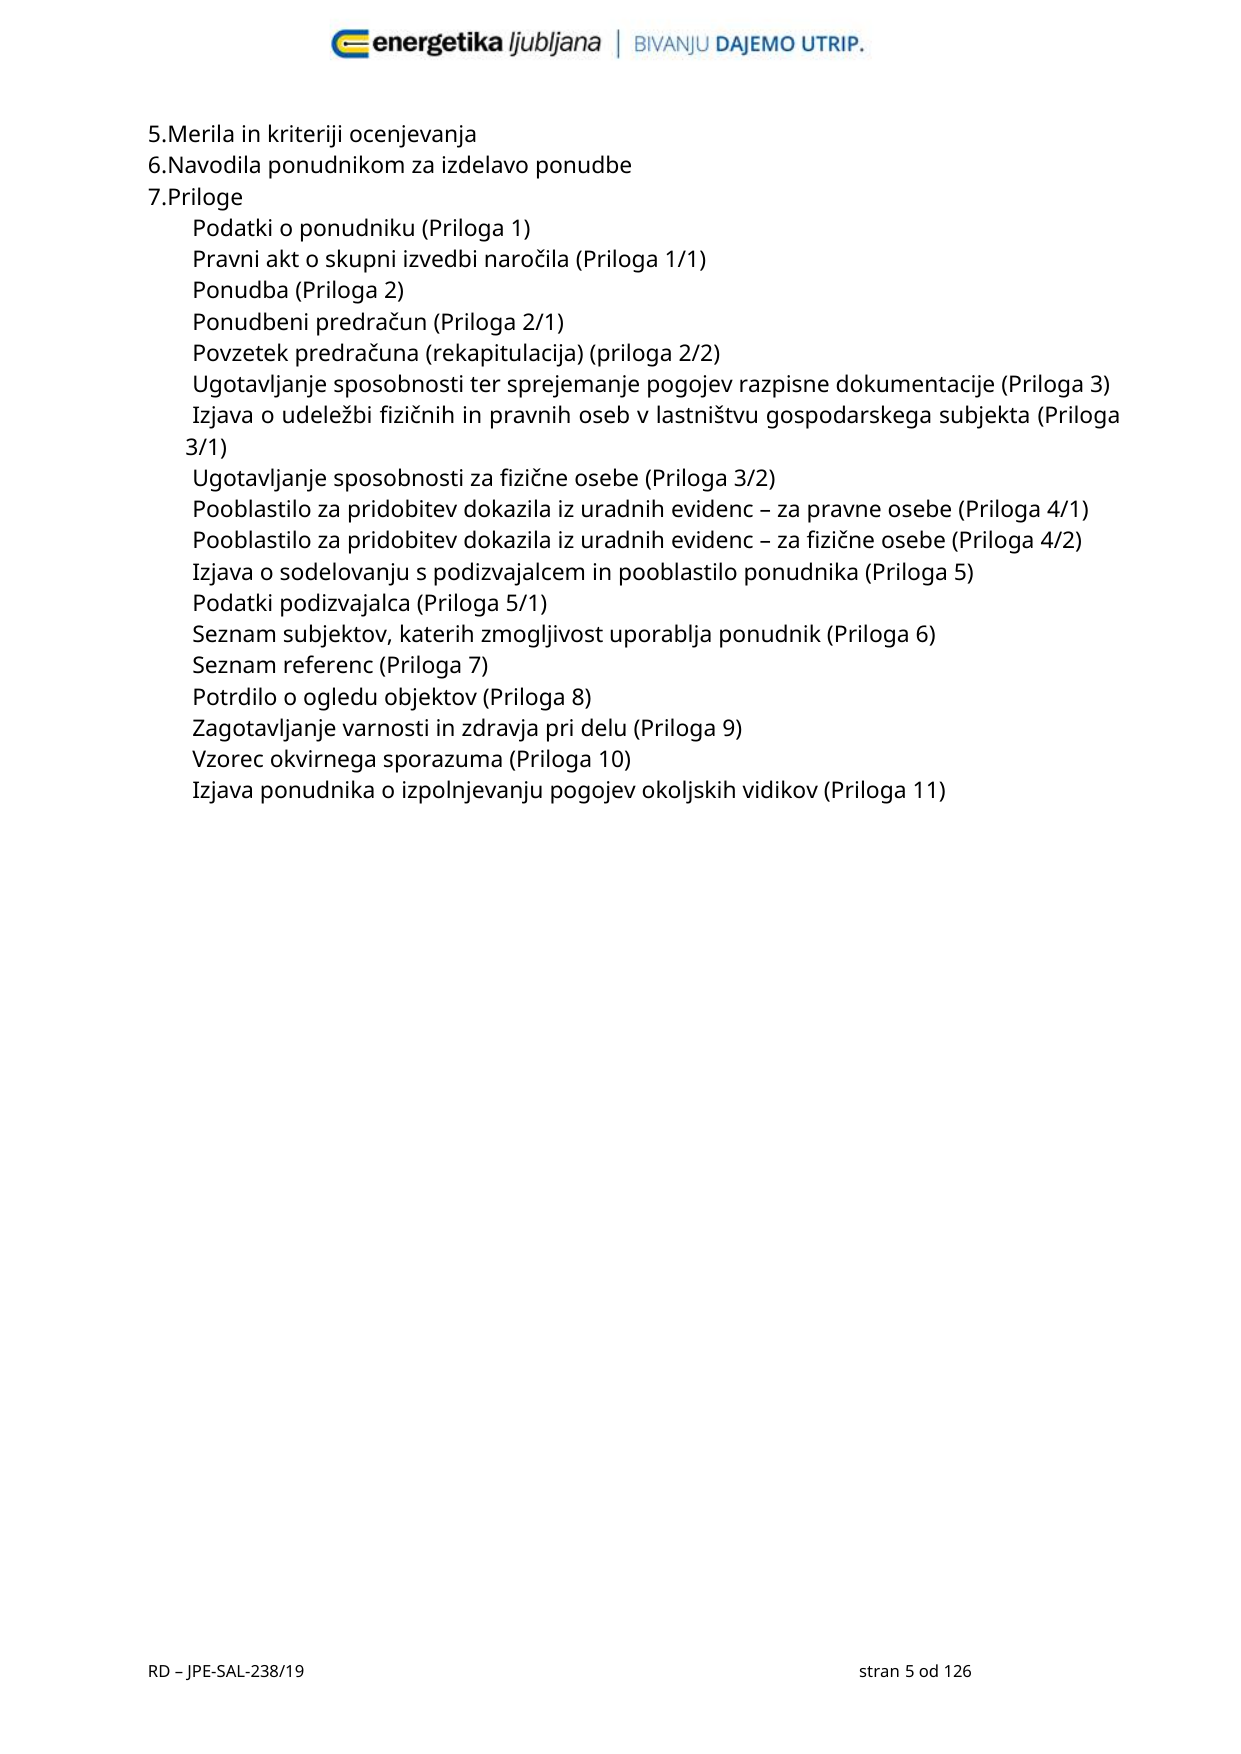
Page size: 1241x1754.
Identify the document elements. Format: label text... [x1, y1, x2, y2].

list Merila in kriteriji ocenjevanja [148, 118, 1122, 149]
text Izjava ponudnika o izpolnjevanju pogojev okoljskih vidikov (Priloga 11) [185, 774, 1122, 806]
text Seznam referenc (Priloga 7) [185, 649, 1122, 681]
list Priloge [148, 181, 1122, 212]
text Izjava o sodelovanju s podizvajalcem in pooblastilo ponudnika (Priloga 5) [148, 556, 1122, 587]
text Podatki o ponudniku (Priloga 1) [185, 212, 1122, 243]
text Seznam subjektov, katerih zmogljivost uporablja ponudnik (Priloga 6) [185, 618, 1122, 649]
text Vzorec okvirnega sporazuma (Priloga 10) [185, 743, 1122, 774]
text Izjava o udeležbi fizičnih in pravnih oseb v lastništvu gospodarskega subjekta (Priloga 3/1) [185, 399, 1122, 462]
text Ugotavljanje sposobnosti ter sprejemanje pogojev razpisne dokumentacije (Priloga 3) [185, 368, 1122, 399]
text Pravni akt o skupni izvedbi naročila (Priloga 1/1) [185, 243, 1122, 274]
text Ponudba (Priloga 2) [185, 274, 1122, 306]
text Podatki podizvajalca (Priloga 5/1) [185, 587, 1122, 618]
text Potrdilo o ogledu objektov (Priloga 8) [185, 681, 1122, 712]
list Navodila ponudnikom za izdelavo ponudbe [148, 149, 1122, 181]
text Zagotavljanje varnosti in zdravja pri delu (Priloga 9) [185, 712, 1122, 743]
text Pooblastilo za pridobitev dokazila iz uradnih evidenc – za fizične osebe (Priloga 4/2) [192, 524, 1122, 556]
picture [329, 0, 941, 87]
text Ponudbeni predračun (Priloga 2/1) [185, 306, 1122, 337]
text Ugotavljanje sposobnosti za fizične osebe (Priloga 3/2) [185, 462, 1122, 493]
text Povzetek predračuna (rekapitulacija) (priloga 2/2) [185, 337, 1122, 368]
text Pooblastilo za pridobitev dokazila iz uradnih evidenc – za pravne osebe (Priloga 4/1) [192, 493, 1122, 524]
